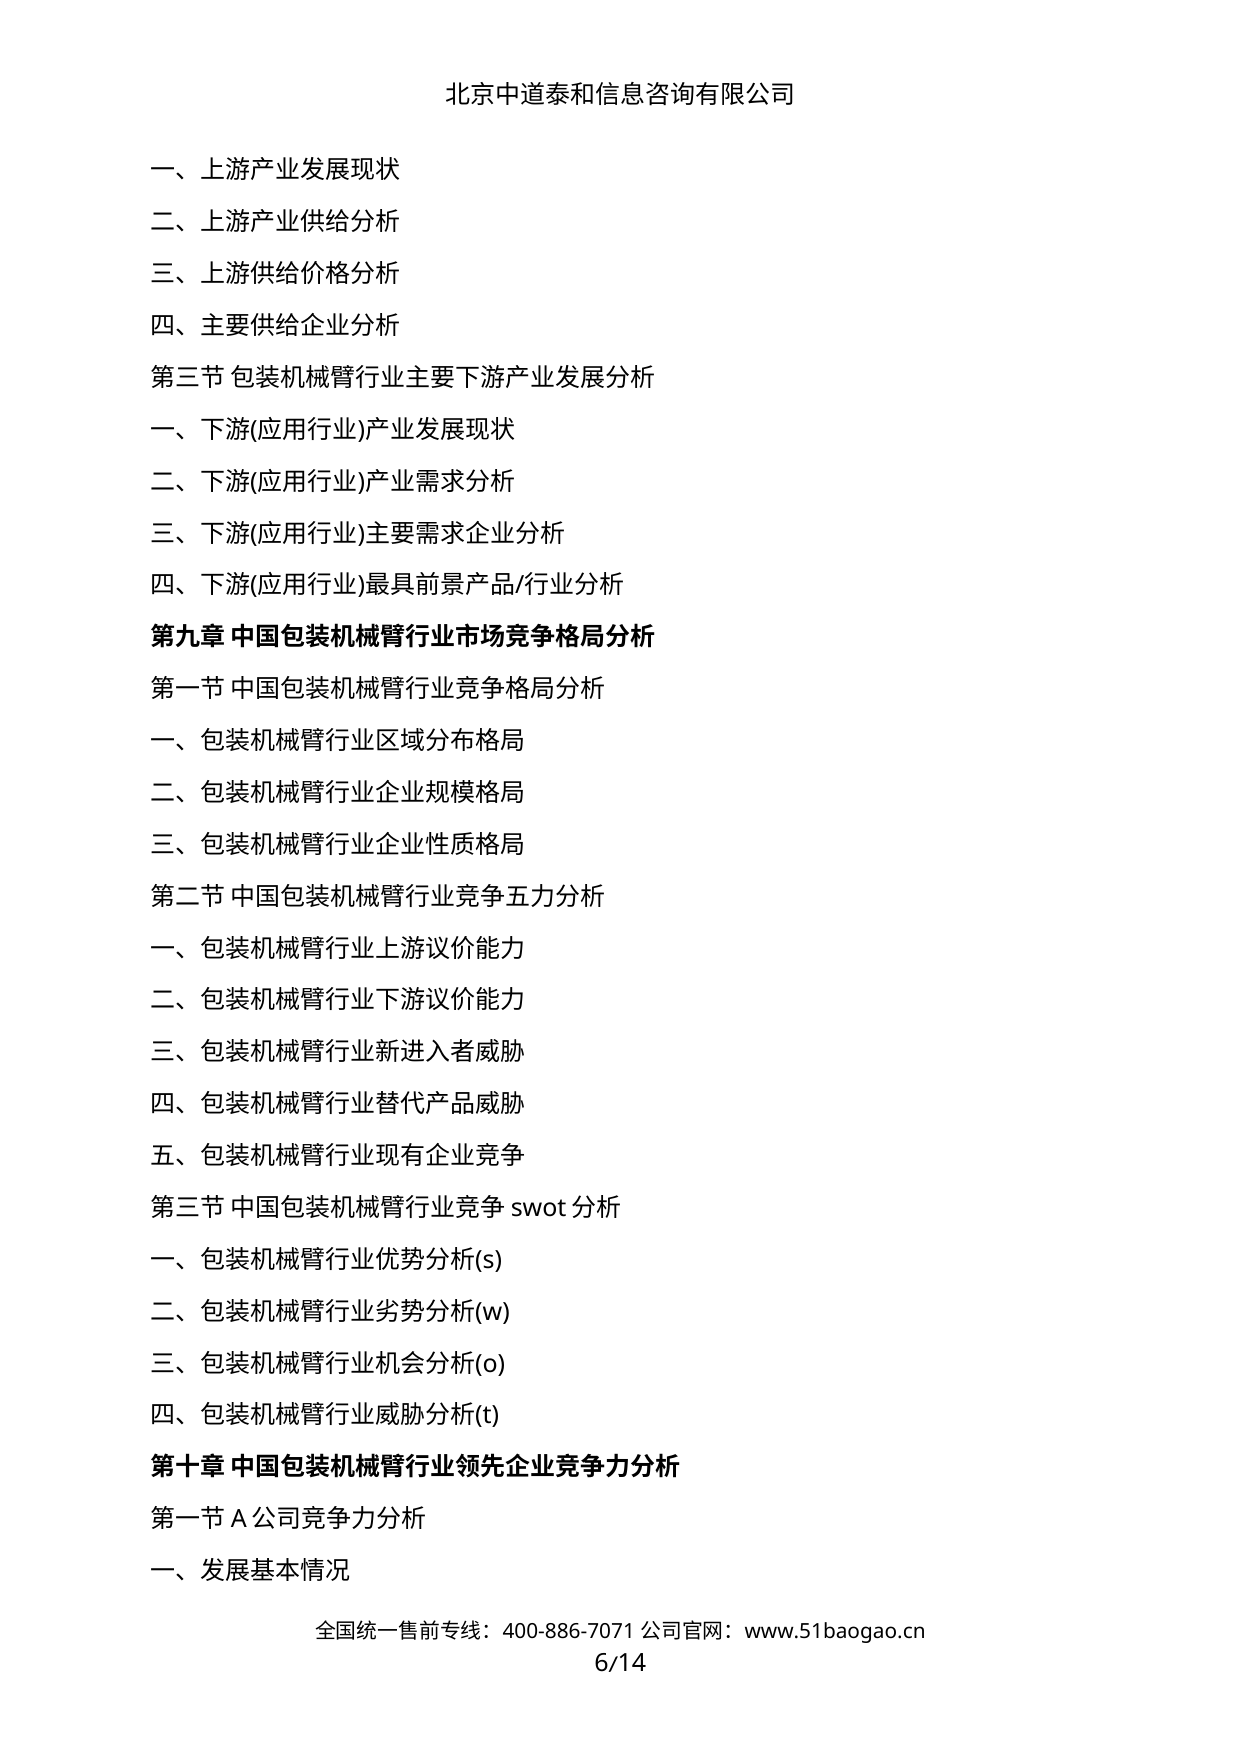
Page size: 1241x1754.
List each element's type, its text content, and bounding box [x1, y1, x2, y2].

text 二、上游产业供给分析 [150, 202, 1090, 238]
text 二、下游(应用行业)产业需求分析 [150, 461, 1090, 497]
text 第一节 A公司竞争力分析 [150, 1499, 1090, 1535]
text 四、包装机械臂行业威胁分析(t) [150, 1395, 1090, 1431]
text 第九章 中国包装机械臂行业市场竞争格局分析 [150, 617, 1090, 653]
text 一、下游(应用行业)产业发展现状 [150, 409, 1090, 446]
text 四、下游(应用行业)最具前景产品/行业分析 [150, 565, 1090, 601]
text 一、包装机械臂行业优势分析(s) [150, 1239, 1090, 1276]
text 第三节 包装机械臂行业主要下游产业发展分析 [150, 357, 1090, 394]
text 一、包装机械臂行业上游议价能力 [150, 928, 1090, 964]
text 三、包装机械臂行业机会分析(o) [150, 1343, 1090, 1379]
text 五、包装机械臂行业现有企业竞争 [150, 1136, 1090, 1172]
text 四、主要供给企业分析 [150, 306, 1090, 342]
text 一、上游产业发展现状 [150, 150, 1090, 186]
text 三、包装机械臂行业新进入者威胁 [150, 1032, 1090, 1068]
text 三、上游供给价格分析 [150, 254, 1090, 290]
text 一、发展基本情况 [150, 1551, 1090, 1587]
text 四、包装机械臂行业替代产品威胁 [150, 1084, 1090, 1120]
text 第三节 中国包装机械臂行业竞争swot分析 [150, 1187, 1090, 1224]
text 三、下游(应用行业)主要需求企业分析 [150, 513, 1090, 549]
text 一、包装机械臂行业区域分布格局 [150, 721, 1090, 757]
text 三、包装机械臂行业企业性质格局 [150, 824, 1090, 861]
text 第一节 中国包装机械臂行业竞争格局分析 [150, 669, 1090, 705]
text 二、包装机械臂行业劣势分析(w) [150, 1291, 1090, 1327]
text 二、包装机械臂行业企业规模格局 [150, 772, 1090, 809]
text 第十章 中国包装机械臂行业领先企业竞争力分析 [150, 1447, 1090, 1483]
text 第二节 中国包装机械臂行业竞争五力分析 [150, 876, 1090, 912]
text 二、包装机械臂行业下游议价能力 [150, 980, 1090, 1016]
